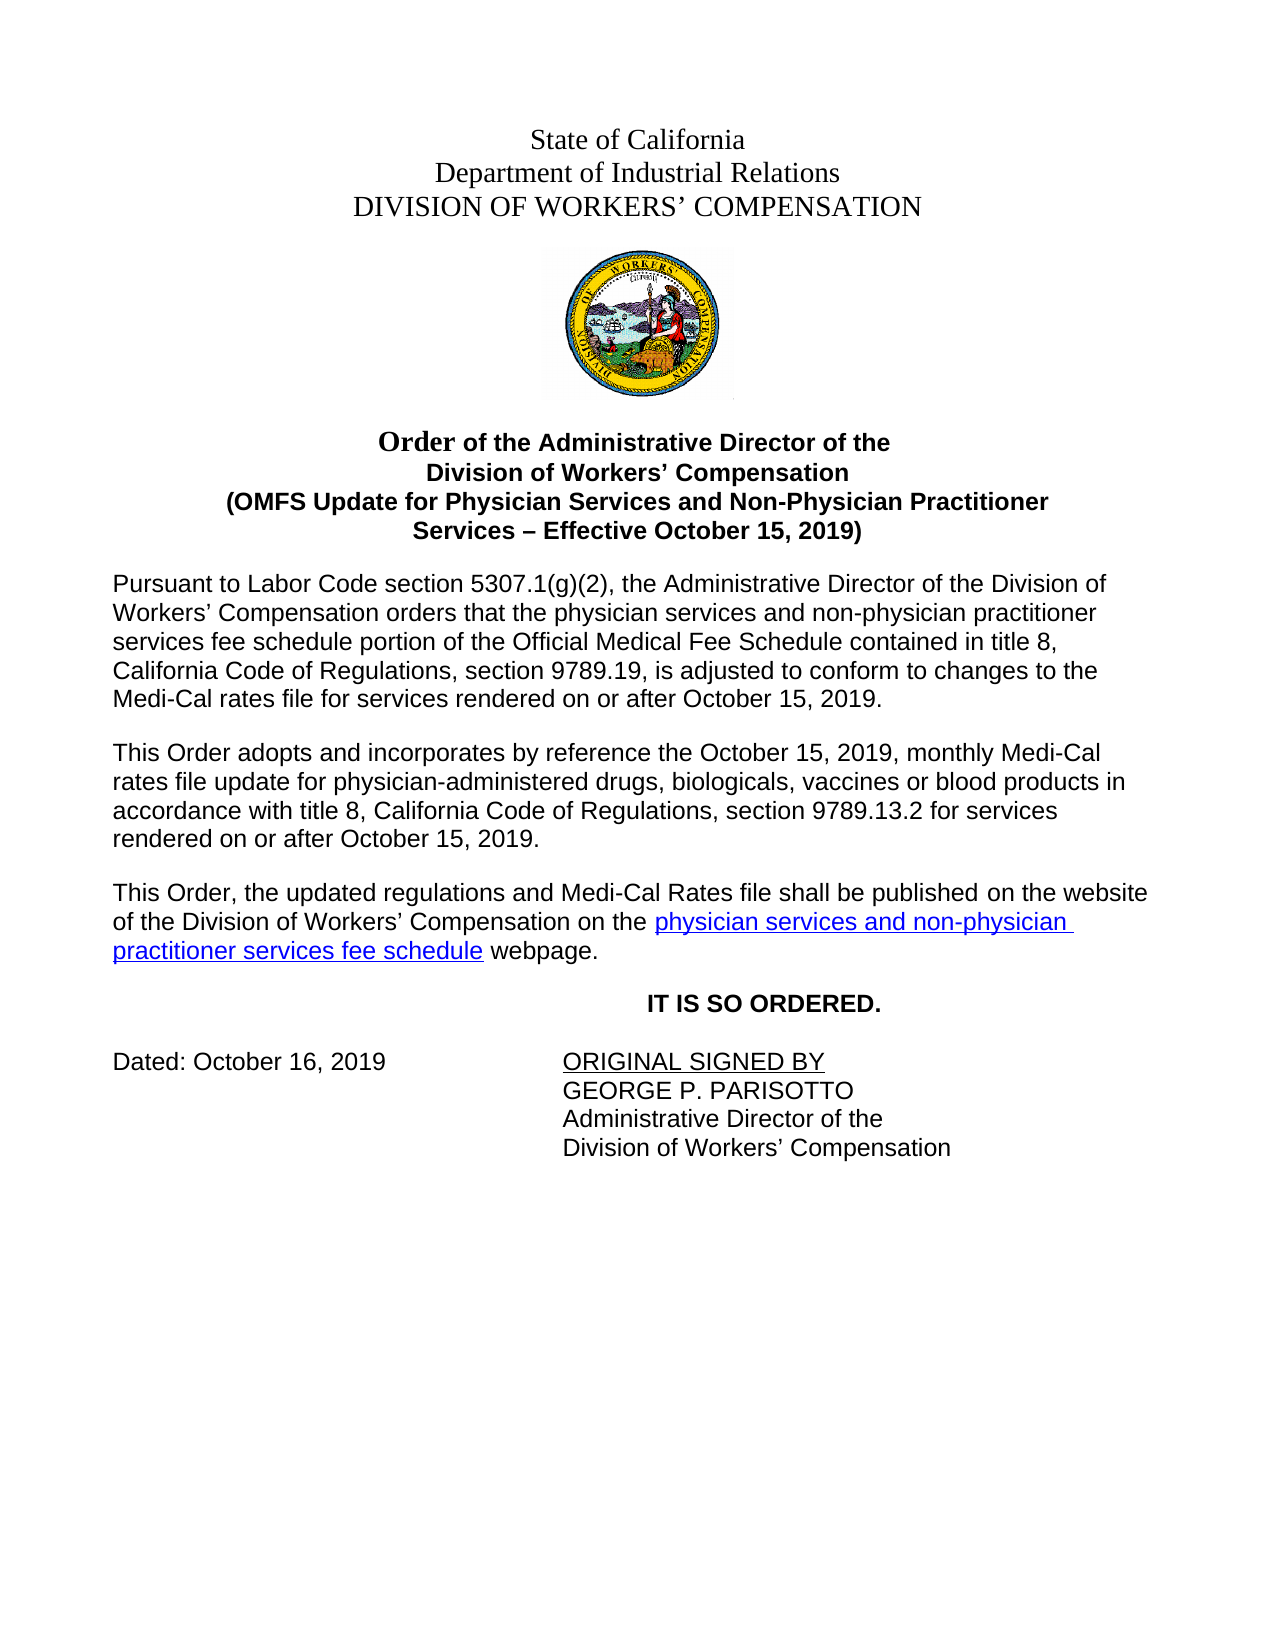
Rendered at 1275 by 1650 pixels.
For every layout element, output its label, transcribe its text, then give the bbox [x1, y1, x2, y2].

text GEORGE P. PARISOTTO [487, 1076, 1162, 1104]
picture [541, 247, 734, 400]
text Dated: October 16, 2019 ORIGINAL SIGNED BY [112, 1047, 1087, 1076]
text Pursuant to Labor Code section 5307.1(g)(2), the Administrative Director of the Division of Workers’ Compensation orders that the physician services and non-physician practitioner services fee schedule portion of the Official Medical Fee Schedule contained in title 8, California Code of Regulations, section 9789.19, is adjusted to conform to changes to the Medi-Cal rates file for services rendered on or after October 15, 2019. [112, 569, 1162, 713]
subtitle State of California Department of Industrial Relations DIVISION OF WORKERS’ COMPENSATION [187, 122, 1087, 222]
text Division of Workers’ Compensation [487, 1133, 1162, 1162]
text This Order, the updated regulations and Medi-Cal Rates file shall be published on the website of the Division of Workers’ Compensation on the physician services and non-physician practitioner services fee schedule webpage. [112, 878, 1162, 964]
text IT IS SO ORDERED. [187, 989, 1162, 1018]
text Administrative Director of the [487, 1104, 1162, 1133]
subtitle Order of the Administrative Director of the Division of Workers’ Compensation (OMFS Update for Physician Services and Non-Physician Practitioner Services – Effective October 15, 2019) [187, 424, 1087, 544]
text This Order adopts and incorporates by reference the October 15, 2019, monthly Medi-Cal rates file update for physician-administered drugs, biologicals, vaccines or blood products in accordance with title 8, California Code of Regulations, section 9789.13.2 for services rendered on or after October 15, 2019. [112, 738, 1162, 853]
